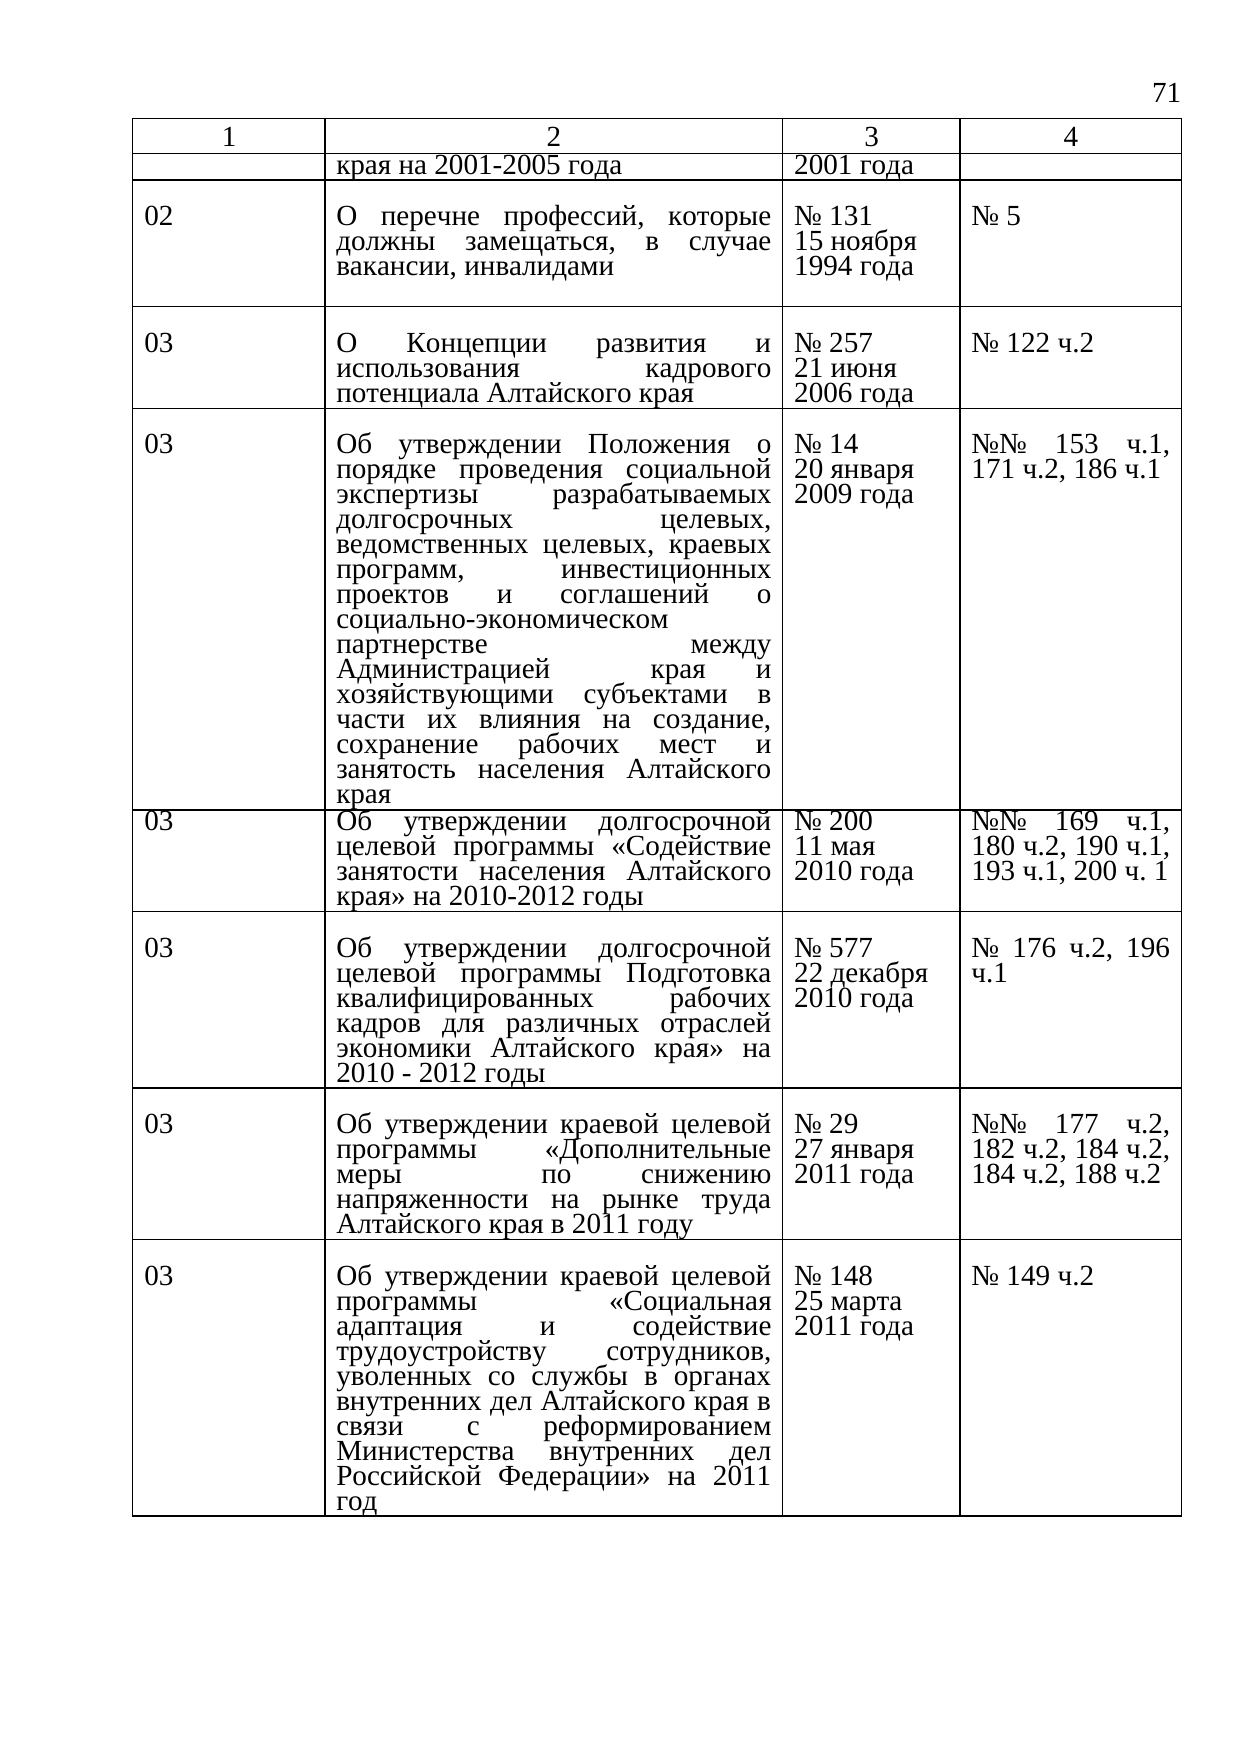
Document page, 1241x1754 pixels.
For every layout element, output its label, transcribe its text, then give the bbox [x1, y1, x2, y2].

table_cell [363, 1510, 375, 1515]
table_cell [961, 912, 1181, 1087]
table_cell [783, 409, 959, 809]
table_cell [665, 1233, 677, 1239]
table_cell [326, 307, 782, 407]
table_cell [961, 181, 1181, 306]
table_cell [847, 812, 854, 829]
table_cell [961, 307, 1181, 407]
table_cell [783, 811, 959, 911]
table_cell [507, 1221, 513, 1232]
table_header 3 [783, 119, 959, 153]
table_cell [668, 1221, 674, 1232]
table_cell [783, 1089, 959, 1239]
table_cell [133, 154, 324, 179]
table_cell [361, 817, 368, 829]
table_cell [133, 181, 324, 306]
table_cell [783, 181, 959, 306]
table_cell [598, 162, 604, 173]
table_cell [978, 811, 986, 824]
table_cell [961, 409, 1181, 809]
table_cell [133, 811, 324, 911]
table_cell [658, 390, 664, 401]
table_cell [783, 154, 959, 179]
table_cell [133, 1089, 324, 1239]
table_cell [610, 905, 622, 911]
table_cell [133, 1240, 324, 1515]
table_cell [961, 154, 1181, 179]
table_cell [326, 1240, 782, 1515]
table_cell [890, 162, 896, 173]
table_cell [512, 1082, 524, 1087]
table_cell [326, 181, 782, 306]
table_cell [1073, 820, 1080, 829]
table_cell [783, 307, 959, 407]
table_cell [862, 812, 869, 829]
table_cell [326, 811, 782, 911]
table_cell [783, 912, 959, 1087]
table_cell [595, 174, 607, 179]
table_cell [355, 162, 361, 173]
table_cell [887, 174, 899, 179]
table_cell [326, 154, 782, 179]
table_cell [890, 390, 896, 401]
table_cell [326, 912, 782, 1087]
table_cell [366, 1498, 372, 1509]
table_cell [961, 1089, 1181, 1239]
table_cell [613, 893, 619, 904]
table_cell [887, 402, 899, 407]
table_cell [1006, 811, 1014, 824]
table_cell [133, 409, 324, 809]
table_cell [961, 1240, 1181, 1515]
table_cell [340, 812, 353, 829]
table_header 2 [326, 119, 782, 153]
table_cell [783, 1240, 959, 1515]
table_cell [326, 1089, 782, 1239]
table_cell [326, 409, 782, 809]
table_header 4 [961, 119, 1181, 153]
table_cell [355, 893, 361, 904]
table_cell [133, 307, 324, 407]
table_header 1 [133, 119, 324, 153]
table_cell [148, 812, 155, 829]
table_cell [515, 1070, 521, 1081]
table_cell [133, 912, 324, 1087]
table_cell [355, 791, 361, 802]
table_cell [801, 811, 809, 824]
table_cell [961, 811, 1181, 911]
